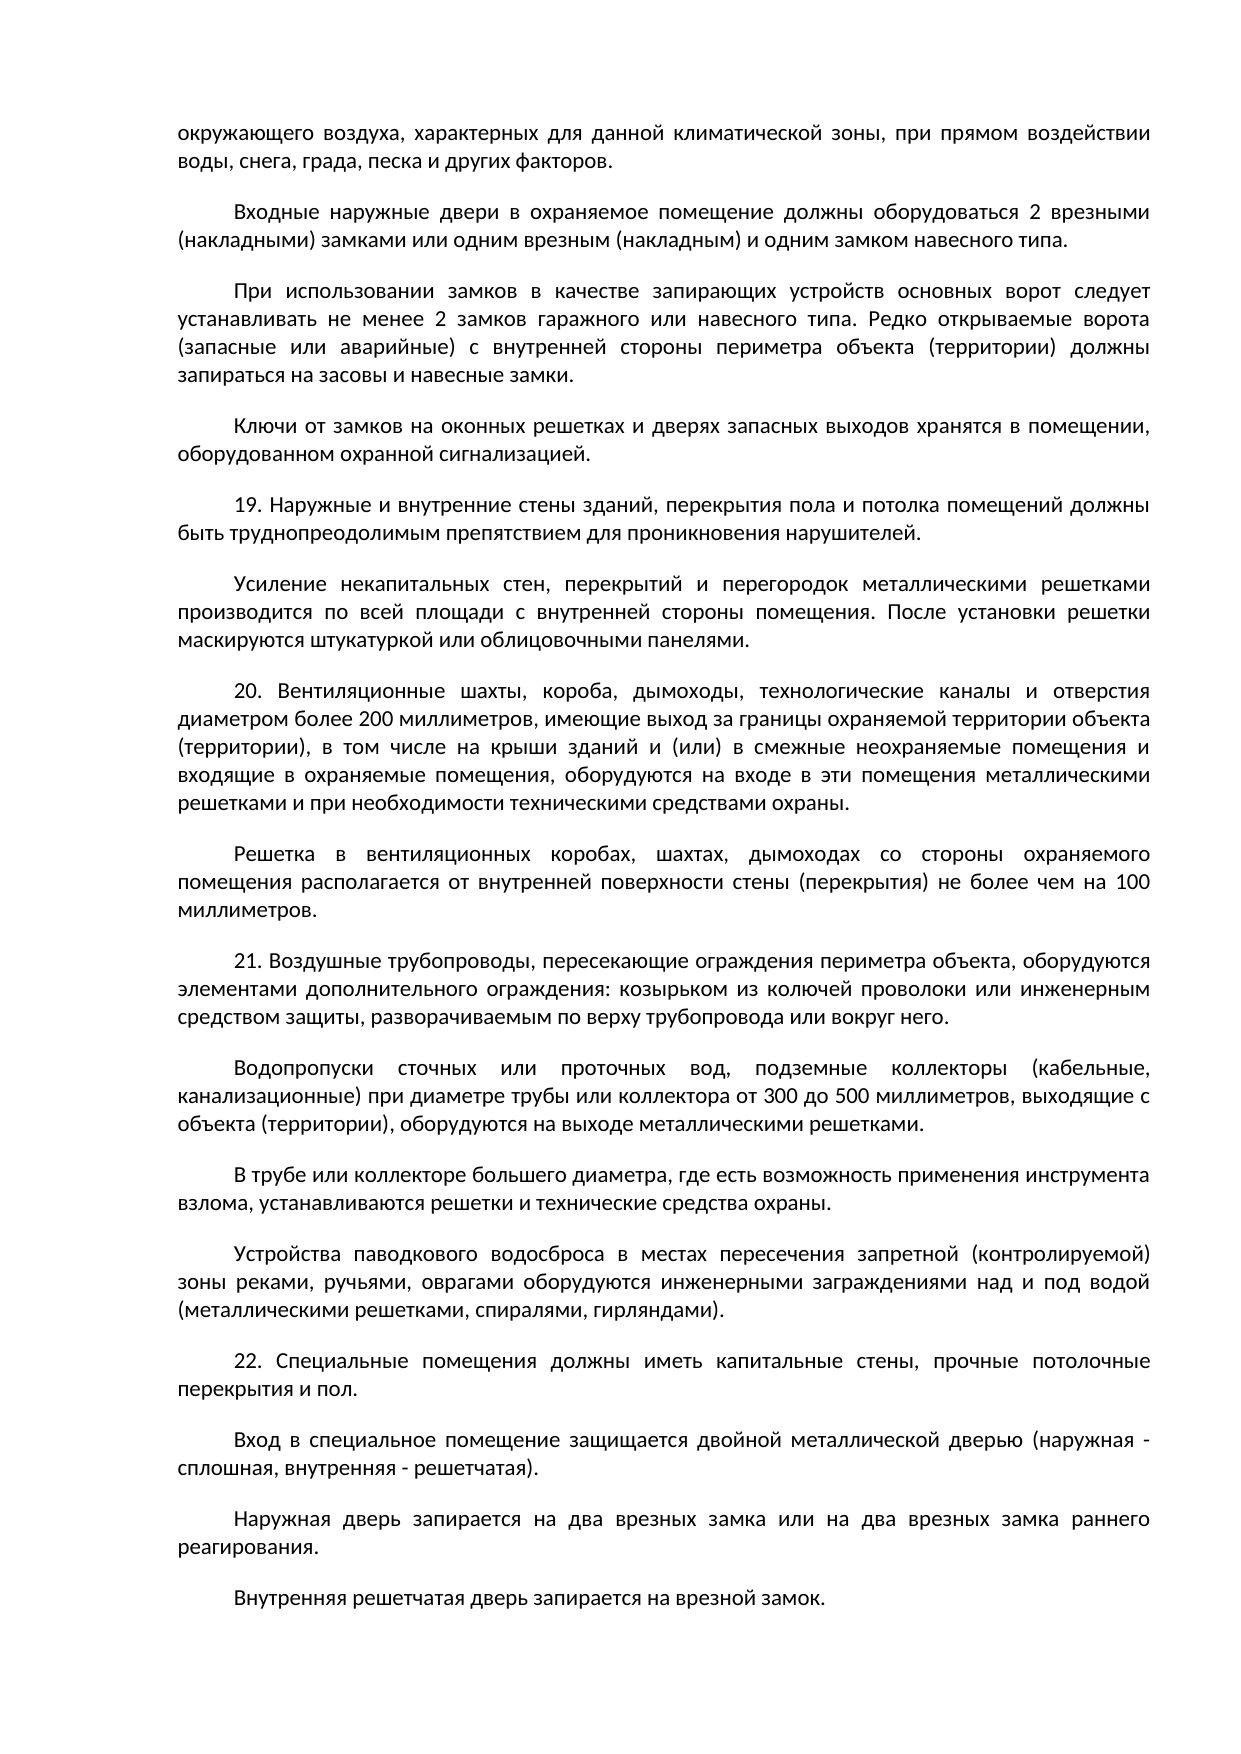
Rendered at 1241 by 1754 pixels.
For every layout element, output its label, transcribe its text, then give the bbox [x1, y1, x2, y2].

text В трубе или коллекторе большего диаметра, где есть возможность применения инструмента взлома, устанавливаются решетки и технические средства охраны. [177, 1160, 1152, 1216]
text 21. Воздушные трубопроводы, пересекающие ограждения периметра объекта, оборудуются элементами дополнительного ограждения: козырьком из колючей проволоки или инженерным средством защиты, разворачиваемым по верху трубопровода или вокруг него. [177, 946, 1152, 1030]
text 22. Специальные помещения должны иметь капитальные стены, прочные потолочные перекрытия и пол. [177, 1346, 1152, 1402]
text Внутренняя решетчатая дверь запирается на врезной замок. [177, 1583, 1152, 1611]
text 20. Вентиляционные шахты, короба, дымоходы, технологические каналы и отверстия диаметром более 200 миллиметров, имеющие выход за границы охраняемой территории объекта (территории), в том числе на крыши зданий и (или) в смежные неохраняемые помещения и входящие в охраняемые помещения, оборудуются на входе в эти помещения металлическими решетками и при необходимости техническими средствами охраны. [177, 676, 1152, 816]
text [177, 118, 1152, 174]
text 19. Наружные и внутренние стены зданий, перекрытия пола и потолка помещений должны быть труднопреодолимым препятствием для проникновения нарушителей. [177, 490, 1152, 546]
text Наружная дверь запирается на два врезных замка или на два врезных замка раннего реагирования. [177, 1504, 1152, 1560]
text Устройства паводкового водосброса в местах пересечения запретной (контролируемой) зоны реками, ручьями, оврагами оборудуются инженерными заграждениями над и под водой (металлическими решетками, спиралями, гирляндами). [177, 1239, 1152, 1323]
text Водопропуски сточных или проточных вод, подземные коллекторы (кабельные, канализационные) при диаметре трубы или коллектора от 300 до 500 миллиметров, выходящие с объекта (территории), оборудуются на выходе металлическими решетками. [177, 1053, 1152, 1137]
text Вход в специальное помещение защищается двойной металлической дверью (наружная - сплошная, внутренняя - решетчатая). [177, 1425, 1152, 1481]
text Ключи от замков на оконных решетках и дверях запасных выходов хранятся в помещении, оборудованном охранной сигнализацией. [177, 411, 1152, 467]
text Входные наружные двери в охраняемое помещение должны оборудоваться 2 врезными (накладными) замками или одним врезным (накладным) и одним замком навесного типа. [177, 197, 1152, 253]
text При использовании замков в качестве запирающих устройств основных ворот следует устанавливать не менее 2 замков гаражного или навесного типа. Редко открываемые ворота (запасные или аварийные) с внутренней стороны периметра объекта (территории) должны запираться на засовы и навесные замки. [177, 276, 1152, 388]
text Усиление некапитальных стен, перекрытий и перегородок металлическими решетками производится по всей площади с внутренней стороны помещения. После установки решетки маскируются штукатуркой или облицовочными панелями. [177, 569, 1152, 653]
text Решетка в вентиляционных коробах, шахтах, дымоходах со стороны охраняемого помещения располагается от внутренней поверхности стены (перекрытия) не более чем на 100 миллиметров. [177, 839, 1152, 923]
